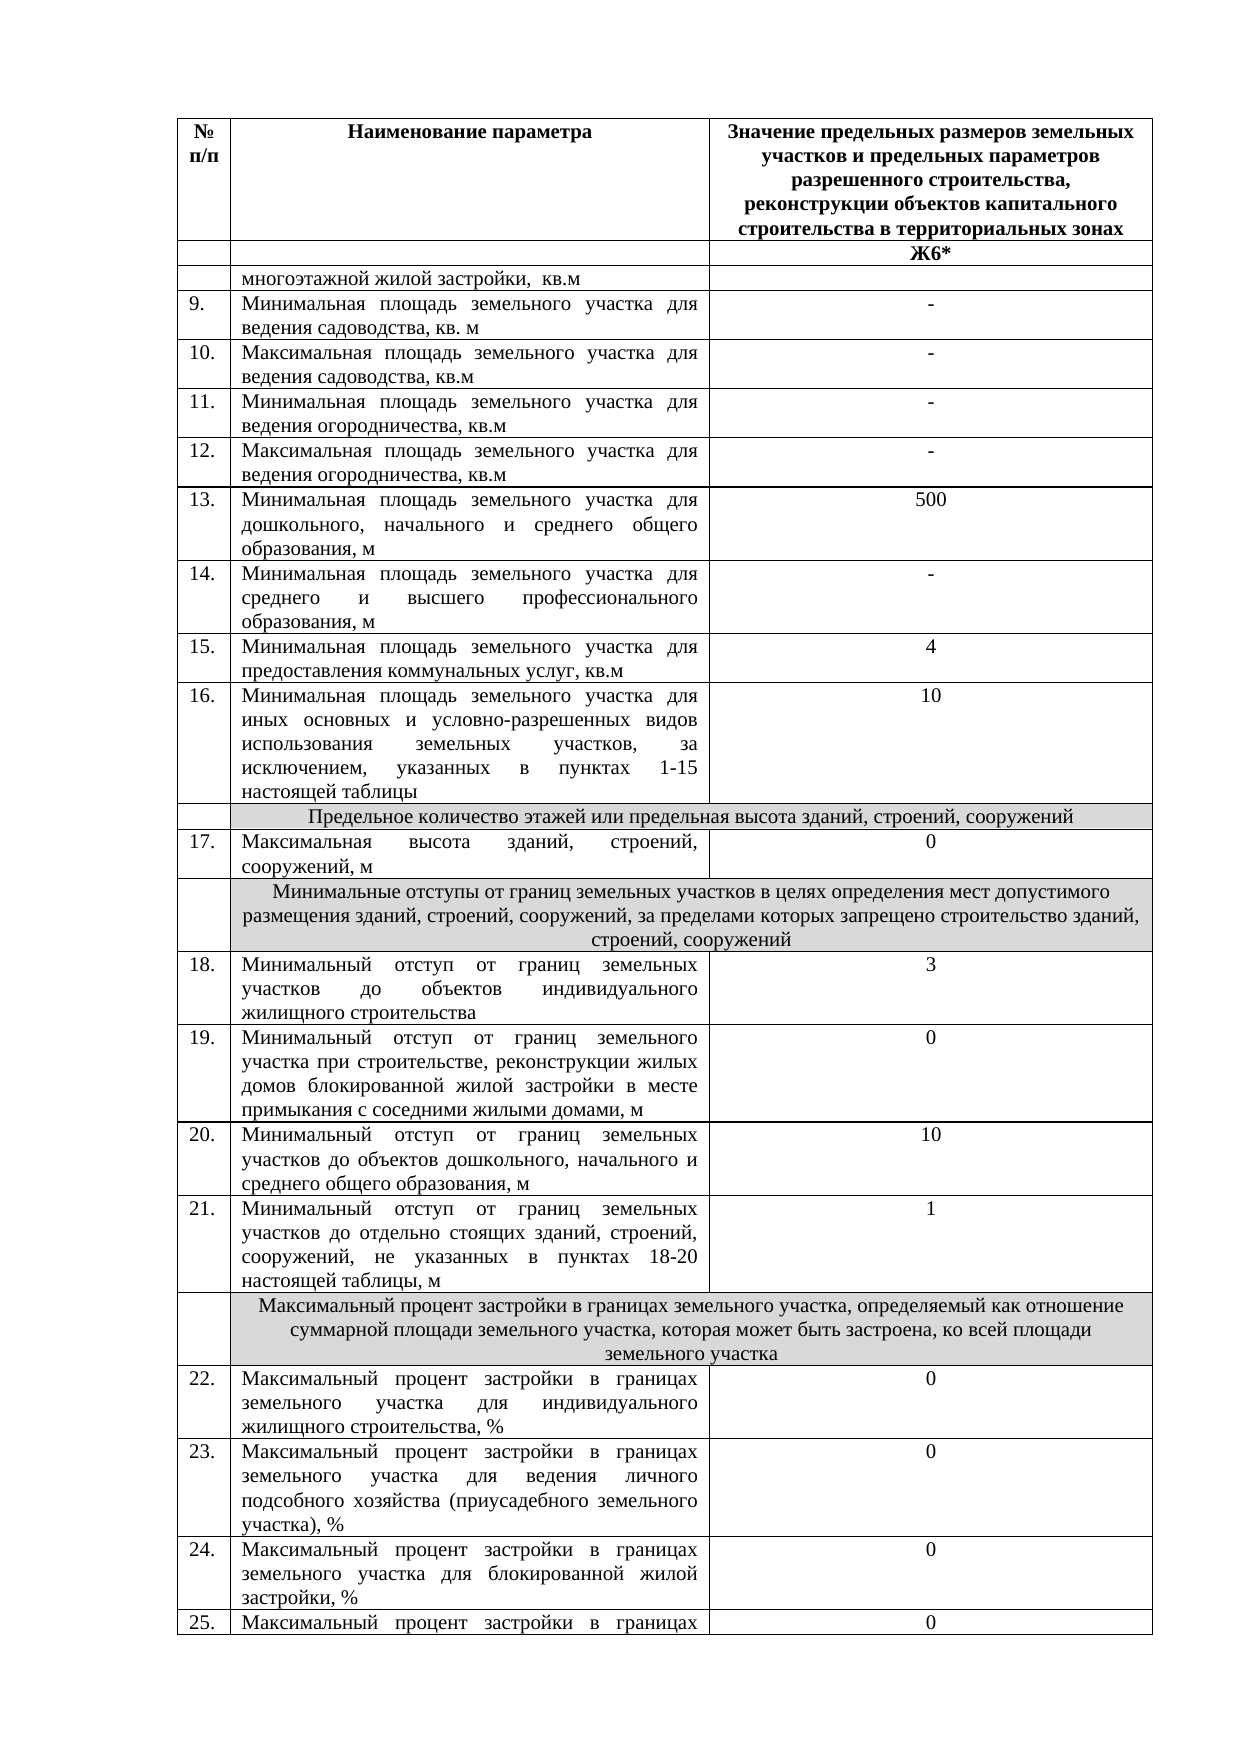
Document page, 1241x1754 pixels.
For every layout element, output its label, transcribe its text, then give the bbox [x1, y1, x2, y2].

table_cell Минимальная площадь земельного участка для предоставления коммунальных услуг, кв.м [231, 634, 709, 682]
table_cell 3 [710, 952, 1152, 1024]
table_cell 17. [178, 830, 230, 878]
table_cell Минимальная площадь земельного участка для ведения садоводства, кв. м [231, 291, 709, 339]
table_cell Максимальная высота зданий, строений, сооружений, м [231, 830, 709, 878]
table_header № п/п [178, 119, 230, 239]
table_cell - [710, 438, 1152, 486]
table_cell 1 [710, 1196, 1152, 1292]
table_cell 24. [178, 1537, 230, 1609]
table_cell [231, 241, 709, 264]
table_cell Максимальный процент застройки в границах земельного участка для ведения личного подсобного хозяйства (приусадебного земельного участка), % [231, 1439, 709, 1536]
table_cell Минимальные отступы от границ земельных участков в целях определения мест допустимого размещения зданий, строений, сооружений, за пределами которых запрещено строительство зданий, строений, сооружений [231, 879, 1152, 951]
table_cell - [710, 291, 1152, 339]
table_cell 21. [178, 1196, 230, 1292]
table_cell Минимальный отступ от границ земельных участков до отдельно стоящих зданий, строений, сооружений, не указанных в пунктах 18-20 настоящей таблицы, м [231, 1196, 709, 1292]
table_cell 0 [710, 1610, 1152, 1634]
table_cell Максимальный процент застройки в границах земельного участка, определяемый как отношение суммарной площади земельного участка, которая может быть застроена, ко всей площади земельного участка [231, 1293, 1152, 1365]
table_cell 16. [178, 683, 230, 803]
table_cell Максимальная площадь земельного участка для ведения огородничества, кв.м [231, 438, 709, 486]
table_header Значение предельных размеров земельных участков и предельных параметров разрешенного строительства, реконструкции объектов капитального строительства в территориальных зонах [710, 119, 1152, 239]
table_header Наименование параметра [231, 119, 709, 239]
table_cell [178, 879, 230, 951]
table_cell Максимальный процент застройки в границах земельного участка для индивидуального жилищного строительства, % [231, 1366, 709, 1438]
table_cell 10. [178, 340, 230, 388]
table_cell Ж6* [710, 241, 1152, 264]
table_cell [178, 241, 230, 264]
table_cell Максимальная площадь земельного участка для ведения садоводства, кв.м [231, 340, 709, 388]
table_cell 0 [710, 1537, 1152, 1609]
table_cell [178, 1293, 230, 1365]
table_cell Минимальный отступ от границ земельных участков до объектов дошкольного, начального и среднего общего образования, м [231, 1123, 709, 1194]
table_cell 0 [710, 830, 1152, 878]
table_cell - [710, 561, 1152, 633]
table_cell 0 [710, 1439, 1152, 1536]
table_cell 8. [178, 266, 230, 290]
table_cell 9. [178, 291, 230, 339]
table_cell Минимальная площадь земельного участка для ведения огородничества, кв.м [231, 389, 709, 437]
table_cell 10 [710, 683, 1152, 803]
table_cell 500 [710, 488, 1152, 559]
table_cell 18. [178, 952, 230, 1024]
table_cell 13. [178, 488, 230, 559]
table_cell - [710, 389, 1152, 437]
table_cell 14. [178, 561, 230, 633]
table_cell 20. [178, 1123, 230, 1194]
table_cell 19. [178, 1025, 230, 1121]
table_cell [178, 804, 230, 828]
table_cell Минимальная площадь земельного участка для иных основных и условно-разрешенных видов использования земельных участков, за исключением, указанных в пунктах 1-15 настоящей таблицы [231, 683, 709, 803]
table_cell - [710, 266, 1152, 290]
table_cell Минимальный отступ от границ земельных участков до объектов индивидуального жилищного строительства [231, 952, 709, 1024]
table_cell 12. [178, 438, 230, 486]
table_cell Минимальная площадь земельного участка для дошкольного, начального и среднего общего образования, м [231, 488, 709, 559]
table_cell Минимальный отступ от границ земельного участка при строительстве, реконструкции жилых домов блокированной жилой застройки в месте примыкания с соседними жилыми домами, м [231, 1025, 709, 1121]
table_cell 11. [178, 389, 230, 437]
table_cell 25. [178, 1610, 230, 1634]
table_cell 15. [178, 634, 230, 682]
table_cell Минимальная площадь земельного участка для среднего и высшего профессионального образования, м [231, 561, 709, 633]
table_cell 22. [178, 1366, 230, 1438]
table_cell Предельное количество этажей или предельная высота зданий, строений, сооружений [231, 804, 1152, 828]
table_cell 0 [710, 1366, 1152, 1438]
table_cell 0 [710, 1025, 1152, 1121]
table_cell 23. [178, 1439, 230, 1536]
table_cell 4 [710, 634, 1152, 682]
table_cell - [710, 340, 1152, 388]
table_cell Максимальный процент застройки в границах земельного участка для малоэтажной многоквартирной, среднеэтажной и многоэтажной жилой застройки, % [231, 1610, 709, 1634]
table_cell 10 [710, 1123, 1152, 1194]
table_cell Максимальный процент застройки в границах земельного участка для блокированной жилой застройки, % [231, 1537, 709, 1609]
